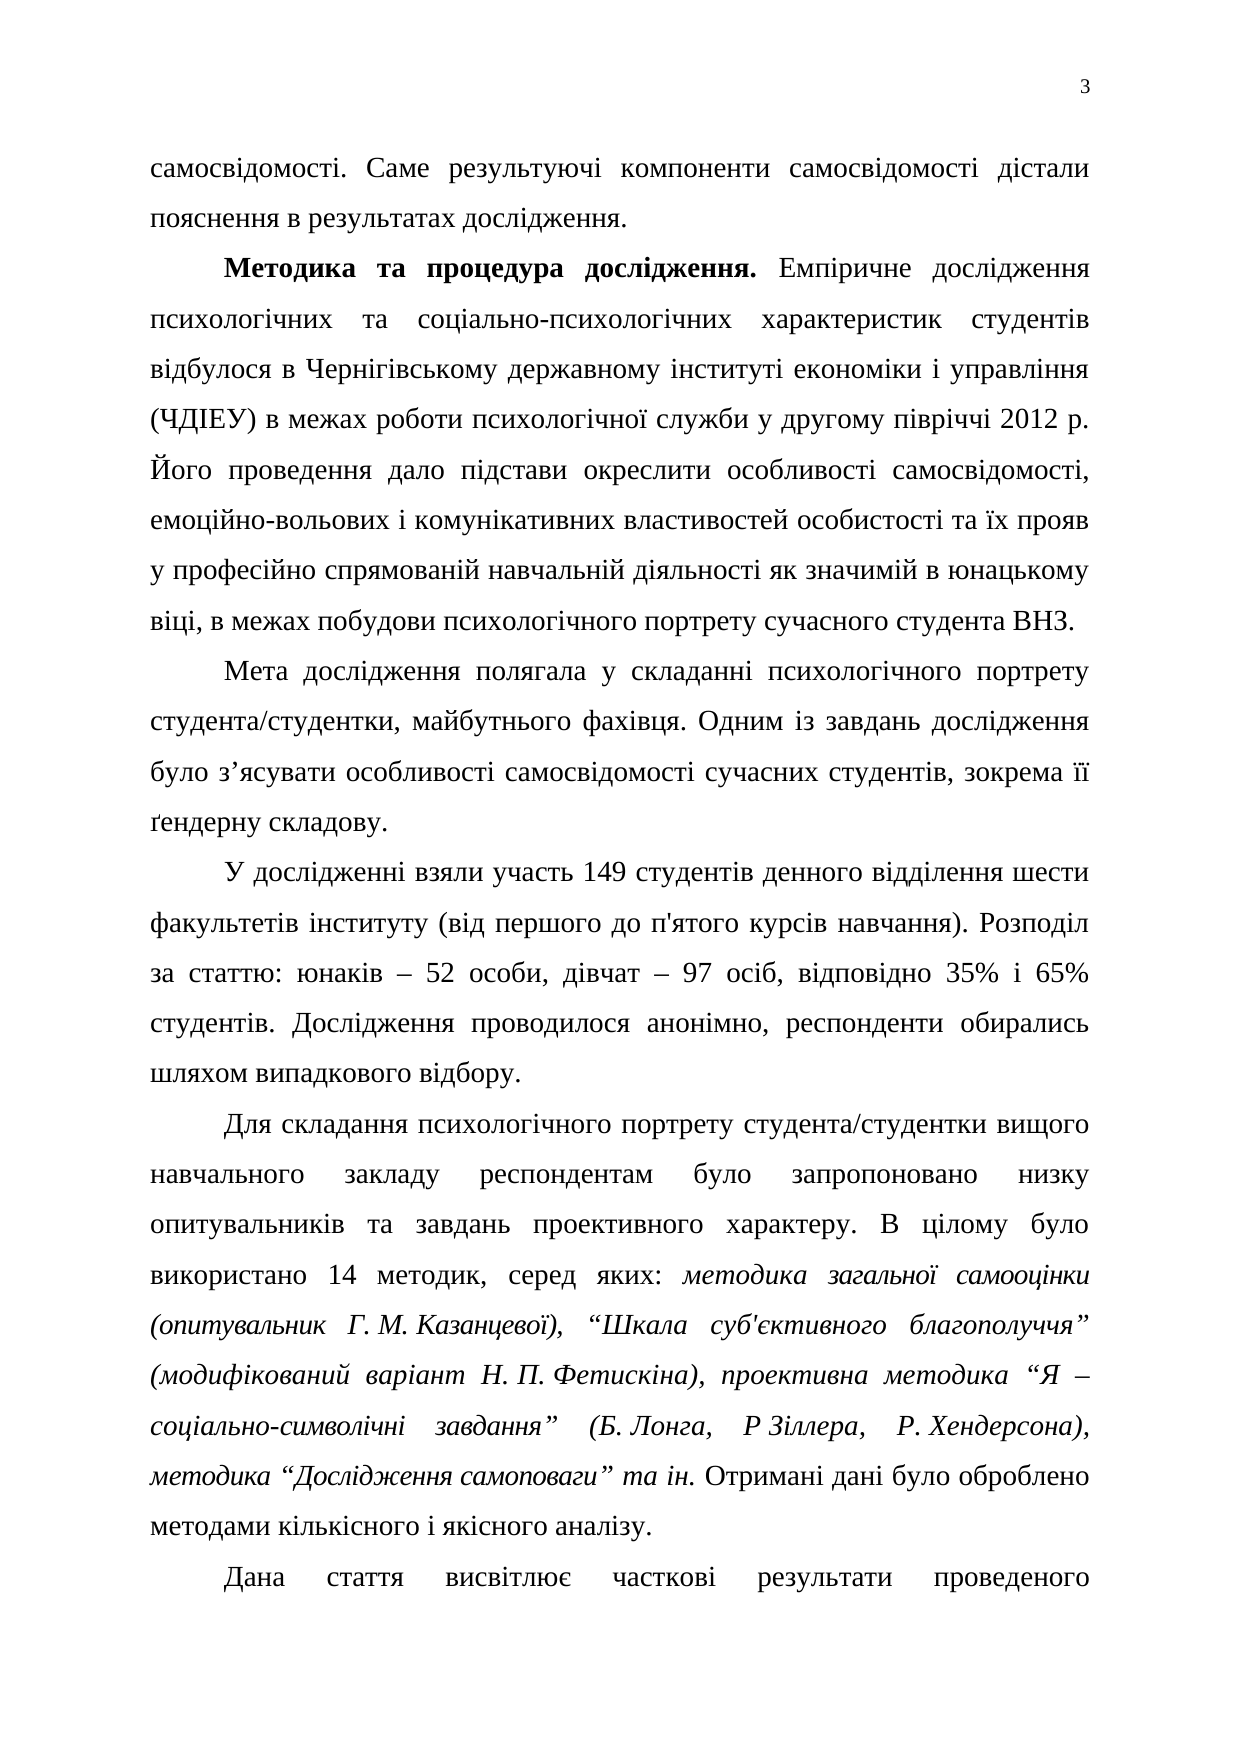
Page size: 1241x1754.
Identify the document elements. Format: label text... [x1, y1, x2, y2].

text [150, 1559, 1090, 1592]
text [150, 150, 1090, 234]
text Методика та процедура дослідження. Емпіричне дослідження психологічних та соціально-психологічних характеристик студентів відбулося в Чернігівському державному інституті економіки і управління (ЧДІЕУ) в межах роботи психологічної служби у другому півріччі 2012 р. Його проведення дало підстави окреслити особливості самосвідомості, емоційно-вольових і комунікативних властивостей особистості та їх прояв у професійно спрямованій навчальній діяльності як значимій в юнацькому віці, в межах побудови психологічного портрету сучасного студента ВНЗ. [150, 251, 1090, 636]
text У дослідженні взяли участь 149 студентів денного відділення шести факультетів інституту (від першого до п'ятого курсів навчання). Розподіл за статтю: юнаків – 52 особи, дівчат – 97 осіб, відповідно 35% і 65% студентів. Дослідження проводилося анонімно, респонденти обирались шляхом випадкового відбору. [150, 854, 1090, 1089]
text Для складання психологічного портрету студента/студентки вищого навчального закладу респондентам було запропоновано низку опитувальників та завдань проективного характеру. В цілому було використано 14 методик, серед яких: методика загальної самооцінки (опитувальник Г. М. Казанцевої), “Шкала суб'єктивного благополуччя” (модифікований варіант Н. П. Фетискіна), проективна методика “Я – соціально-cимволічні завдання” (Б. Лонга, Р Зіллера, Р. Хендерсона), методика “Дослідження самоповаги” та ін. Отримані дані було оброблено методами кількісного і якісного аналізу. [150, 1106, 1090, 1542]
text Мета дослідження полягала у складанні психологічного портрету студента/студентки, майбутнього фахівця. Одним із завдань дослідження було з’ясувати особливості самосвідомості сучасних студентів, зокрема її ґендерну складову. [150, 653, 1090, 838]
